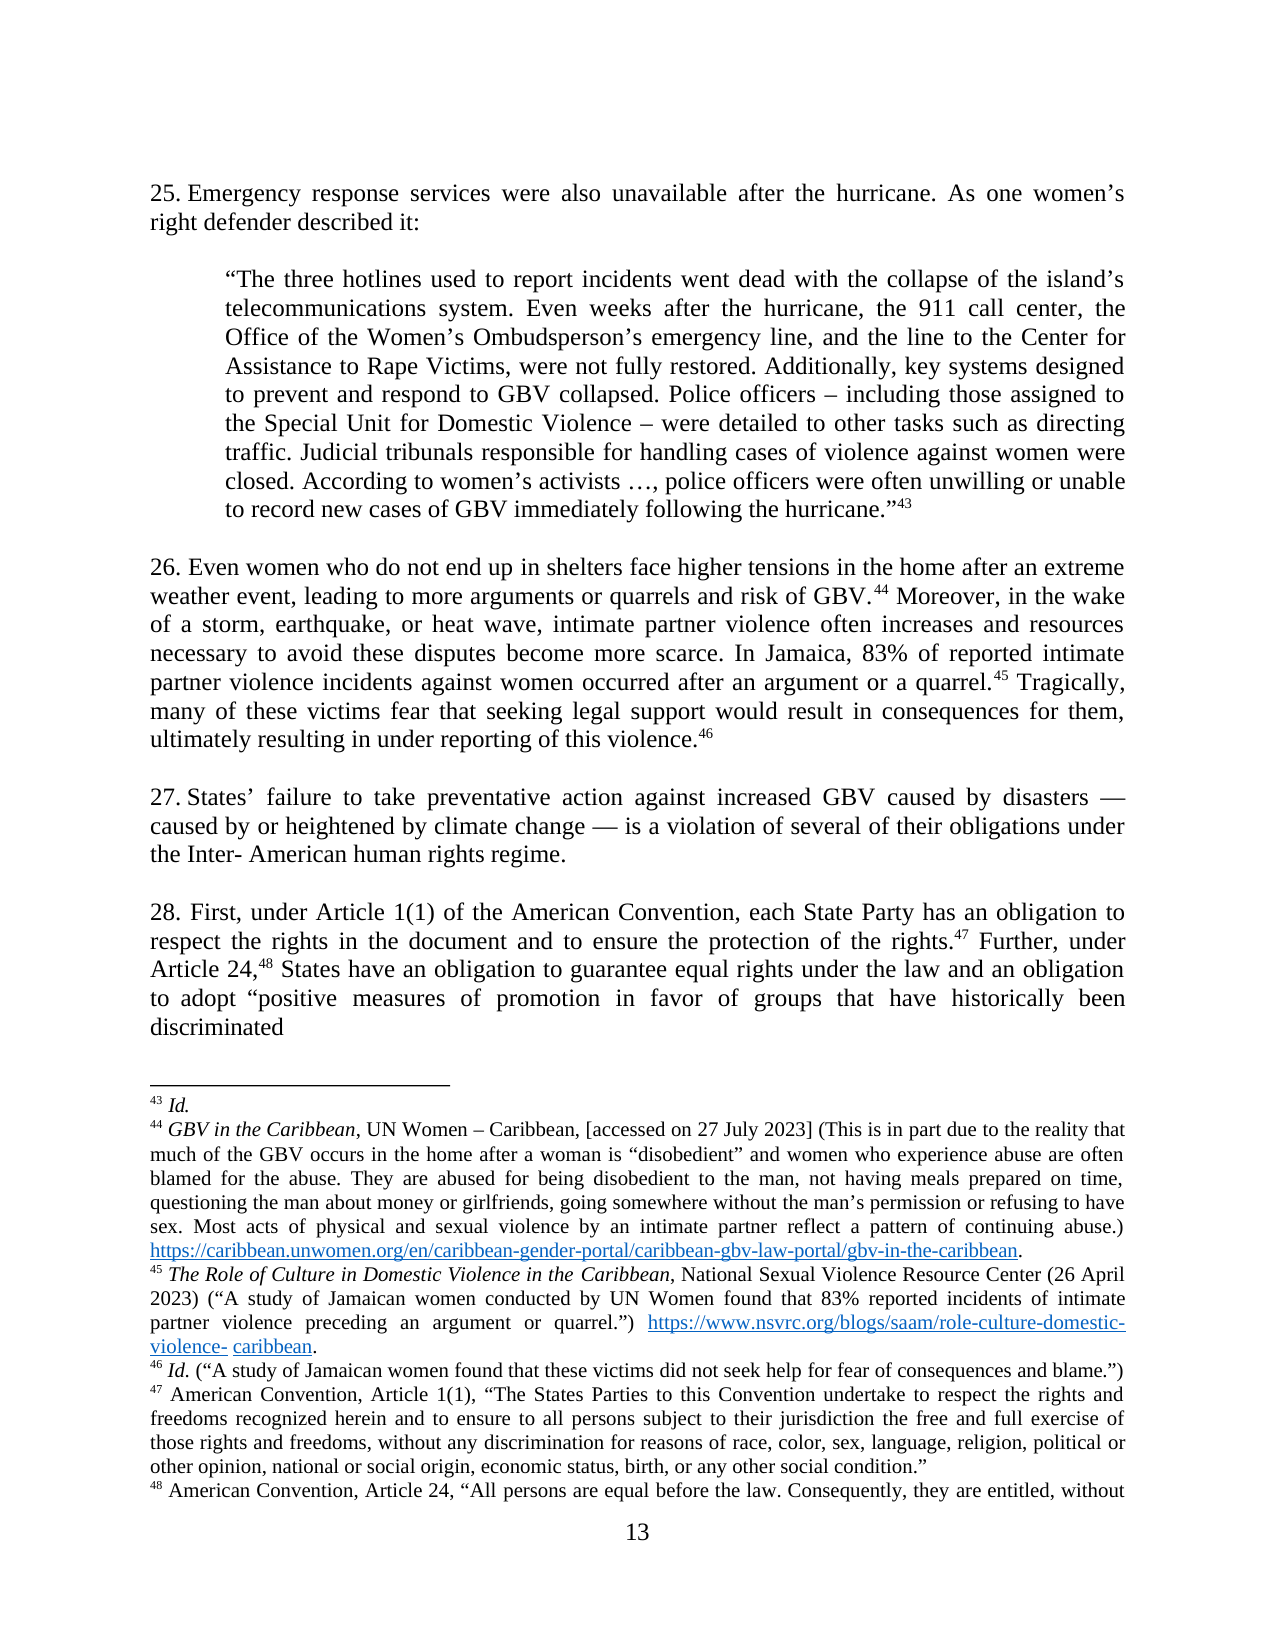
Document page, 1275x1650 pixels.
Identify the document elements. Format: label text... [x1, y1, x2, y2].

list States’ failure to take preventative action against increased GBV caused by disasters — caused by or heightened by climate change — is a violation of several of their obligations under the Inter- American human rights regime. [150, 782, 1126, 868]
text 45 The Role of Culture in Domestic Violence in the Caribbean, National Sexual Violence Resource Center (26 April 2023) (“A study of Jamaican women conducted by UN Women found that 83% reported incidents of intimate partner violence preceding an argument or quarrel.”) https://www.nsvrc.org/blogs/saam/role-culture-domestic-violence- caribbean. [150, 1262, 1126, 1358]
text 43 Id. [150, 1093, 1137, 1117]
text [150, 1478, 1125, 1502]
text “The three hotlines used to report incidents went dead with the collapse of the island’s telecommunications system. Even weeks after the hurricane, the 911 call center, the Office of the Women’s Ombudsperson’s emergency line, and the line to the Center for Assistance to Rape Victims, were not fully restored. Additionally, key systems designed to prevent and respond to GBV collapsed. Police officers – including those assigned to the Special Unit for Domestic Violence – were detailed to other tasks such as directing traffic. Judicial tribunals responsible for handling cases of violence against women were closed. According to women’s activists …, police officers were often unwilling or unable to record new cases of GBV immediately following the hurricane.”43 [225, 264, 1126, 523]
list First, under Article 1(1) of the American Convention, each State Party has an obligation to respect the rights in the document and to ensure the protection of the rights.47 Further, under Article 24,48 States have an obligation to guarantee equal rights under the law and an obligation to adopt “positive measures of promotion in favor of groups that have historically been discriminated [150, 897, 1126, 1041]
list Emergency response services were also unavailable after the hurricane. As one women’s right defender described it: [150, 178, 1125, 236]
text 46 Id. (“A study of Jamaican women found that these victims did not seek help for fear of consequences and blame.”) [150, 1358, 1137, 1382]
text 47 American Convention, Article 1(1), “The States Parties to this Convention undertake to respect the rights and freedoms recognized herein and to ensure to all persons subject to their jurisdiction the free and full exercise of those rights and freedoms, without any discrimination for reasons of race, color, sex, language, religion, political or other opinion, national or social origin, economic status, birth, or any other social condition.” [150, 1382, 1126, 1478]
list Even women who do not end up in shelters face higher tensions in the home after an extreme weather event, leading to more arguments or quarrels and risk of GBV.44 Moreover, in the wake of a storm, earthquake, or heat wave, intimate partner violence often increases and resources necessary to avoid these disputes become more scarce. In Jamaica, 83% of reported intimate partner violence incidents against women occurred after an argument or a quarrel.45 Tragically, many of these victims fear that seeking legal support would result in consequences for them, ultimately resulting in under reporting of this violence.46 [150, 552, 1126, 753]
text 44 GBV in the Caribbean, UN Women – Caribbean, [accessed on 27 July 2023] (This is in part due to the reality that much of the GBV occurs in the home after a woman is “disobedient” and women who experience abuse are often blamed for the abuse. They are abused for being disobedient to the man, not having meals prepared on time, questioning the man about money or girlfriends, going somewhere without the man’s permission or refusing to have sex. Most acts of physical and sexual violence by an intimate partner reflect a pattern of continuing abuse.) https://caribbean.unwomen.org/en/caribbean-gender-portal/caribbean-gbv-law-portal/gbv-in-the-caribbean. [150, 1117, 1125, 1262]
